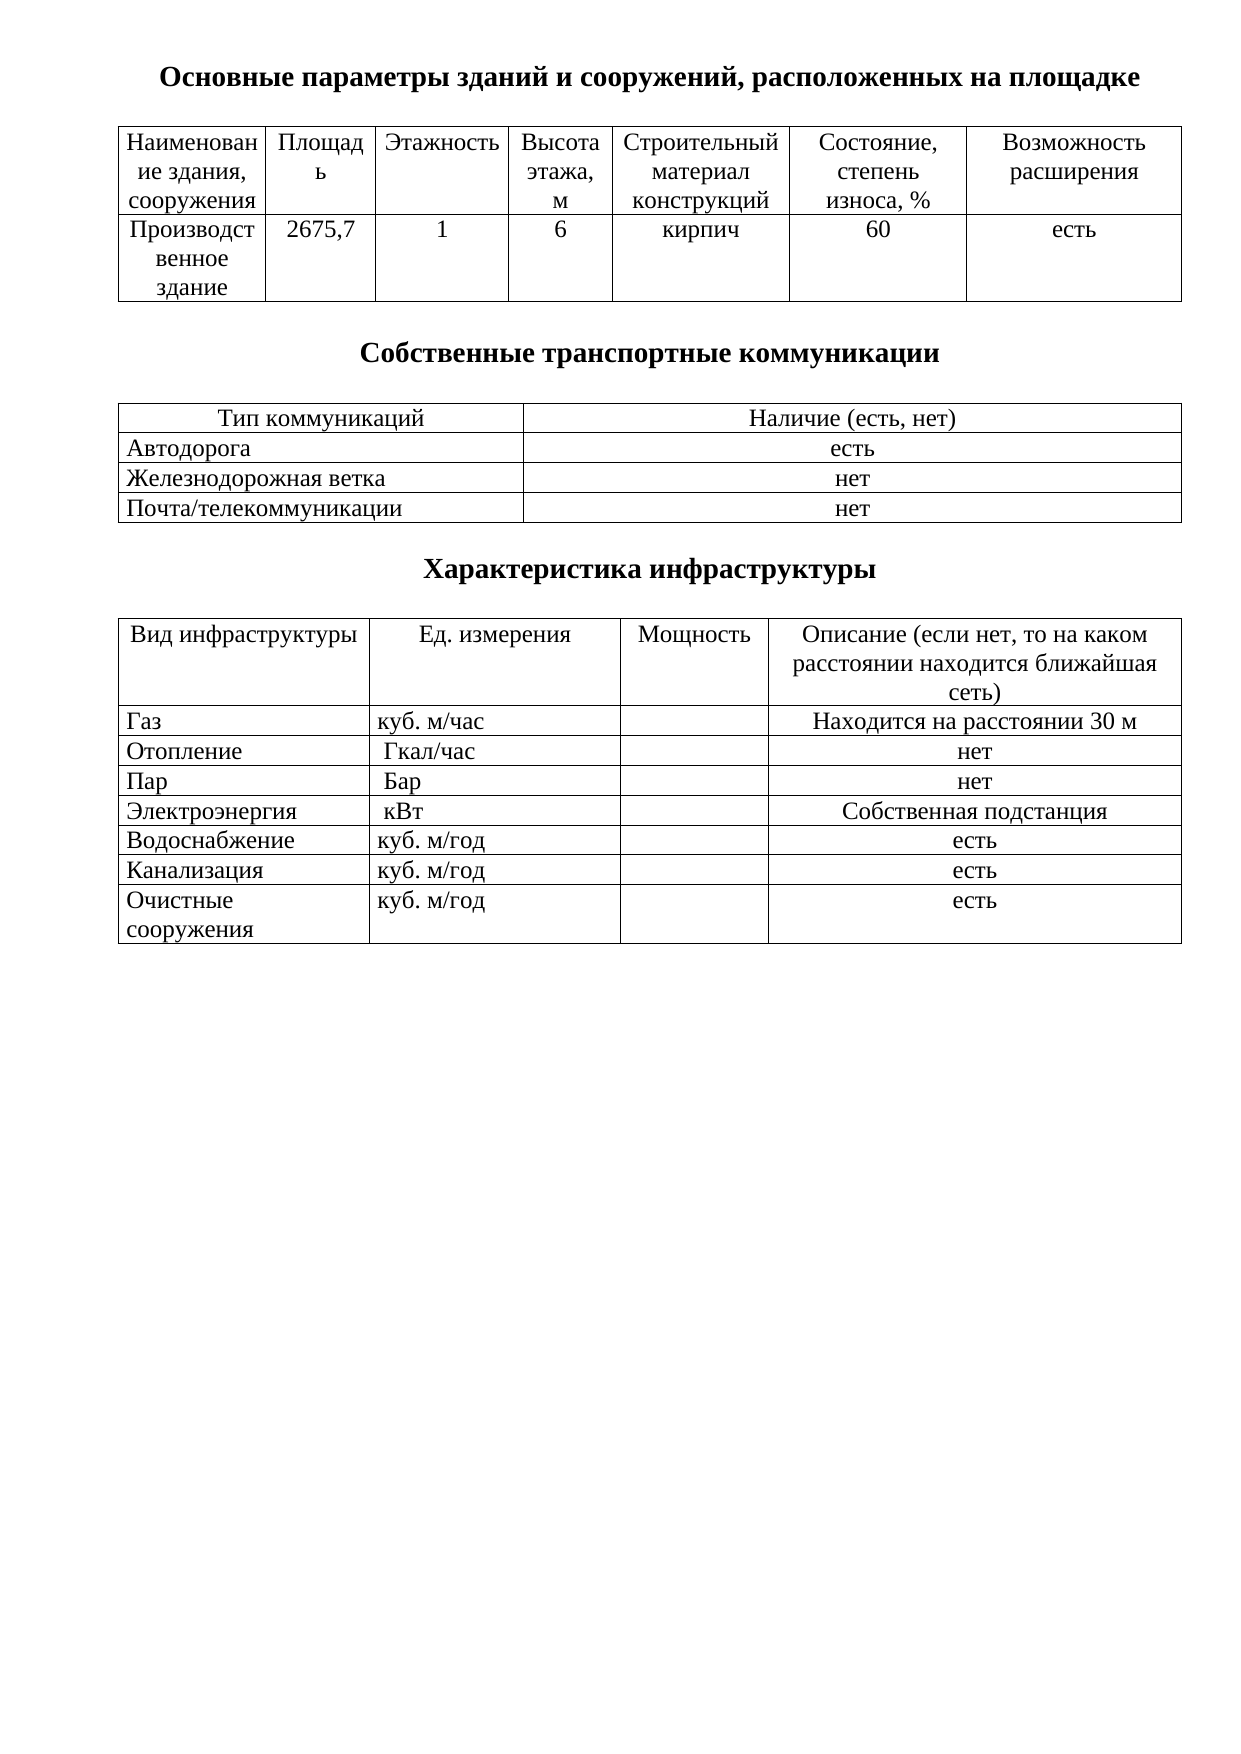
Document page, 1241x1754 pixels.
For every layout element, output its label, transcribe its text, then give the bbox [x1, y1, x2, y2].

table_cell Производственное здание [119, 215, 265, 301]
table_cell есть [769, 855, 1181, 884]
table_cell Гкал/час [370, 736, 620, 765]
table_cell кВт [370, 796, 620, 824]
table_header Возможность расширения [967, 127, 1181, 213]
table_cell Газ [119, 706, 369, 735]
table_cell Собственная подстанция [769, 796, 1181, 824]
table_header Этажность [376, 127, 508, 213]
table_cell [621, 855, 768, 884]
table_cell нет [769, 736, 1181, 765]
table_cell есть [769, 885, 1181, 943]
table_cell есть [524, 433, 1181, 462]
table_cell Электроэнергия [119, 796, 369, 824]
table_cell Очистные сооружения [119, 885, 369, 943]
table_cell есть [769, 826, 1181, 854]
text Основные параметры зданий и сооружений, расположенных на площадке [118, 59, 1181, 93]
table_cell Канализация [119, 855, 369, 884]
table_cell 2675,7 [266, 215, 375, 301]
table_header Тип коммуникаций [119, 404, 523, 432]
table_cell есть [967, 215, 1181, 301]
table_cell [621, 885, 768, 943]
table_cell [621, 736, 768, 765]
table_cell Железнодорожная ветка [119, 463, 523, 492]
table_header Наличие (есть, нет) [524, 404, 1181, 432]
table_cell Пар [119, 766, 369, 795]
text Собственные транспортные коммуникации [118, 335, 1181, 369]
table_cell 6 [509, 215, 612, 301]
table_cell нет [524, 493, 1181, 522]
table_cell Находится на расстоянии 30 м [769, 706, 1181, 735]
table_cell нет [524, 463, 1181, 492]
table_header Площадь [266, 127, 375, 213]
table_cell [621, 766, 768, 795]
table_cell куб. м/час [370, 706, 620, 735]
table_cell кирпич [613, 215, 789, 301]
table_header Вид инфраструктуры [119, 619, 369, 705]
table_header Высота этажа, м [509, 127, 612, 213]
table_cell нет [769, 766, 1181, 795]
table_cell [621, 826, 768, 854]
table_cell [621, 706, 768, 735]
table_cell Водоснабжение [119, 826, 369, 854]
table_cell Автодорога [119, 433, 523, 462]
table_cell 1 [376, 215, 508, 301]
table_cell Почта/телекоммуникации [119, 493, 523, 522]
table_cell куб. м/год [370, 826, 620, 854]
table_cell Отопление [119, 736, 369, 765]
table_cell куб. м/год [370, 885, 620, 943]
table_cell 60 [790, 215, 966, 301]
table_header Наименование здания, сооружения [119, 127, 265, 213]
table_header Строительный материал конструкций [613, 127, 789, 213]
table_header Ед. измерения [370, 619, 620, 705]
table_header Состояние, степень износа, % [790, 127, 966, 213]
table_cell [621, 796, 768, 824]
text Характеристика инфраструктуры [118, 551, 1181, 584]
table_cell Бар [370, 766, 620, 795]
table_cell куб. м/год [370, 855, 620, 884]
table_header Описание (если нет, то на каком расстоянии находится ближайшая сеть) [769, 619, 1181, 705]
table_header Мощность [621, 619, 768, 705]
